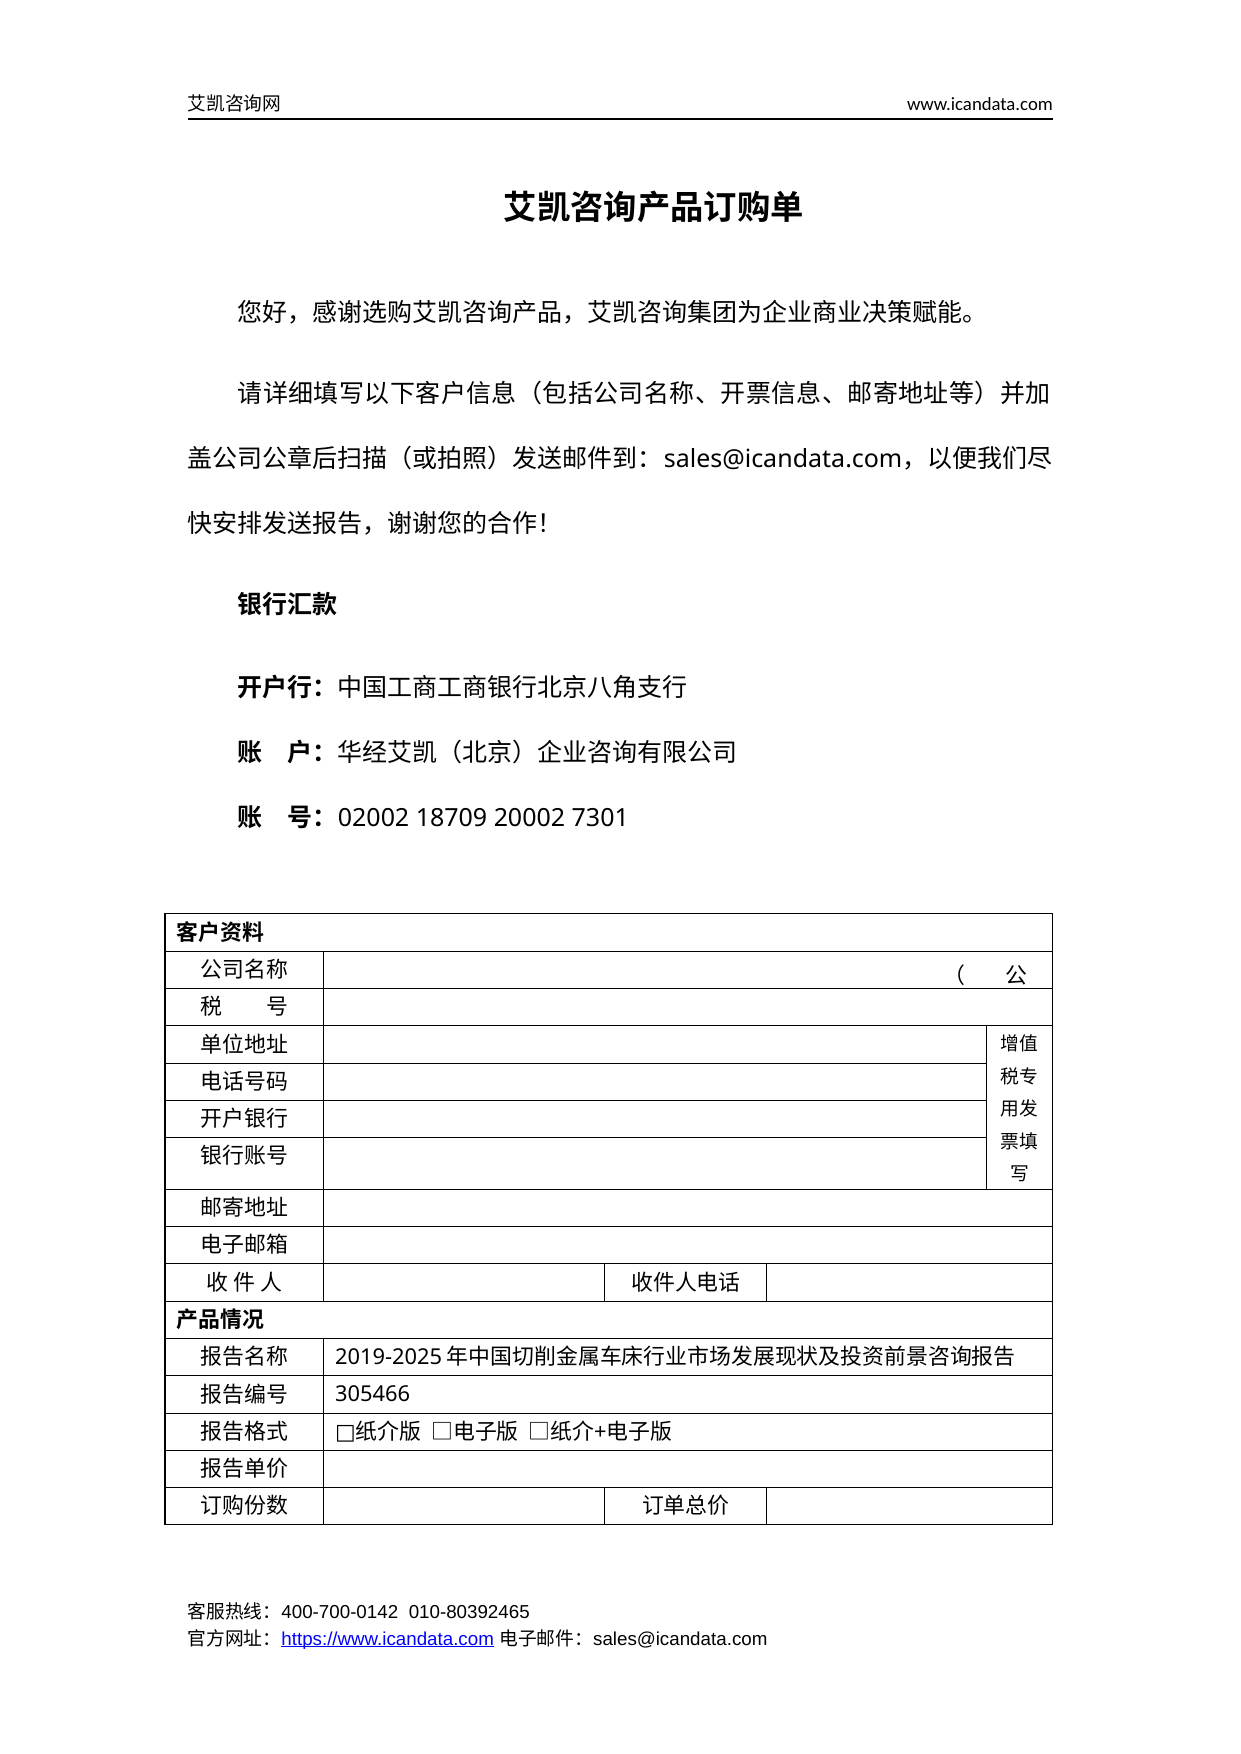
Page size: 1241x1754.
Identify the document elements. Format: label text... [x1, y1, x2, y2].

table_cell [324, 1227, 1052, 1263]
table_cell 报告单价 [166, 1451, 323, 1487]
table_cell 单位地址 [166, 1026, 323, 1062]
table_cell 增值税专用发票填写 [987, 1026, 1052, 1189]
text 艾凯咨询产品订购单 [187, 172, 1053, 237]
table_cell 订购份数 [166, 1488, 323, 1524]
table_cell 报告编号 [166, 1376, 323, 1412]
table_cell [767, 1264, 1052, 1301]
table_cell [324, 1451, 1052, 1487]
table_cell 电子邮箱 [166, 1227, 323, 1263]
table_cell [324, 1138, 986, 1189]
table_cell □纸介版 □电子版 □纸介+电子版 [324, 1414, 1052, 1450]
table_cell 银行账号 [166, 1138, 323, 1189]
table_cell 产品情况 [166, 1302, 1052, 1338]
table_cell 公司名称 [166, 952, 323, 988]
table_cell 电话号码 [166, 1064, 323, 1100]
text 账 户：华经艾凯（北京）企业咨询有限公司 [187, 718, 1053, 783]
text 账 号：02002 18709 20002 7301 [187, 783, 1053, 848]
table_cell 税 号 [166, 989, 323, 1025]
text 开户行：中国工商工商银行北京八角支行 [187, 653, 1053, 718]
table_cell [767, 1488, 1052, 1524]
table_cell 报告格式 [166, 1414, 323, 1450]
table_cell [324, 1026, 986, 1062]
table_cell [324, 1264, 604, 1301]
text 您好，感谢选购艾凯咨询产品，艾凯咨询集团为企业商业决策赋能。 [187, 278, 1053, 343]
table_cell 开户银行 [166, 1101, 323, 1137]
table_cell 订单总价 [605, 1488, 766, 1524]
table_cell [324, 1101, 986, 1137]
table_cell [324, 989, 1052, 1025]
table_header 客户资料 [166, 914, 1052, 951]
table_cell 305466 [324, 1376, 1052, 1412]
table_cell [324, 1488, 604, 1524]
text 银行汇款 [187, 570, 1053, 635]
table_cell [324, 1190, 1052, 1226]
table_cell 邮寄地址 [166, 1190, 323, 1226]
table_cell [324, 952, 1052, 988]
table_cell 报告名称 [166, 1339, 323, 1375]
text 请详细填写以下客户信息（包括公司名称、开票信息、邮寄地址等）并加盖公司公章后扫描（或拍照）发送邮件到：sales@icandata.com，以便我们尽快安排发送报告，谢谢您的合作！ [187, 359, 1053, 554]
table_cell 收件人电话 [605, 1264, 766, 1301]
table_cell 收 件 人 [166, 1264, 323, 1301]
table_cell 2019-2025年中国切削金属车床行业市场发展现状及投资前景咨询报告 [324, 1339, 1052, 1375]
table_cell [324, 1064, 986, 1100]
